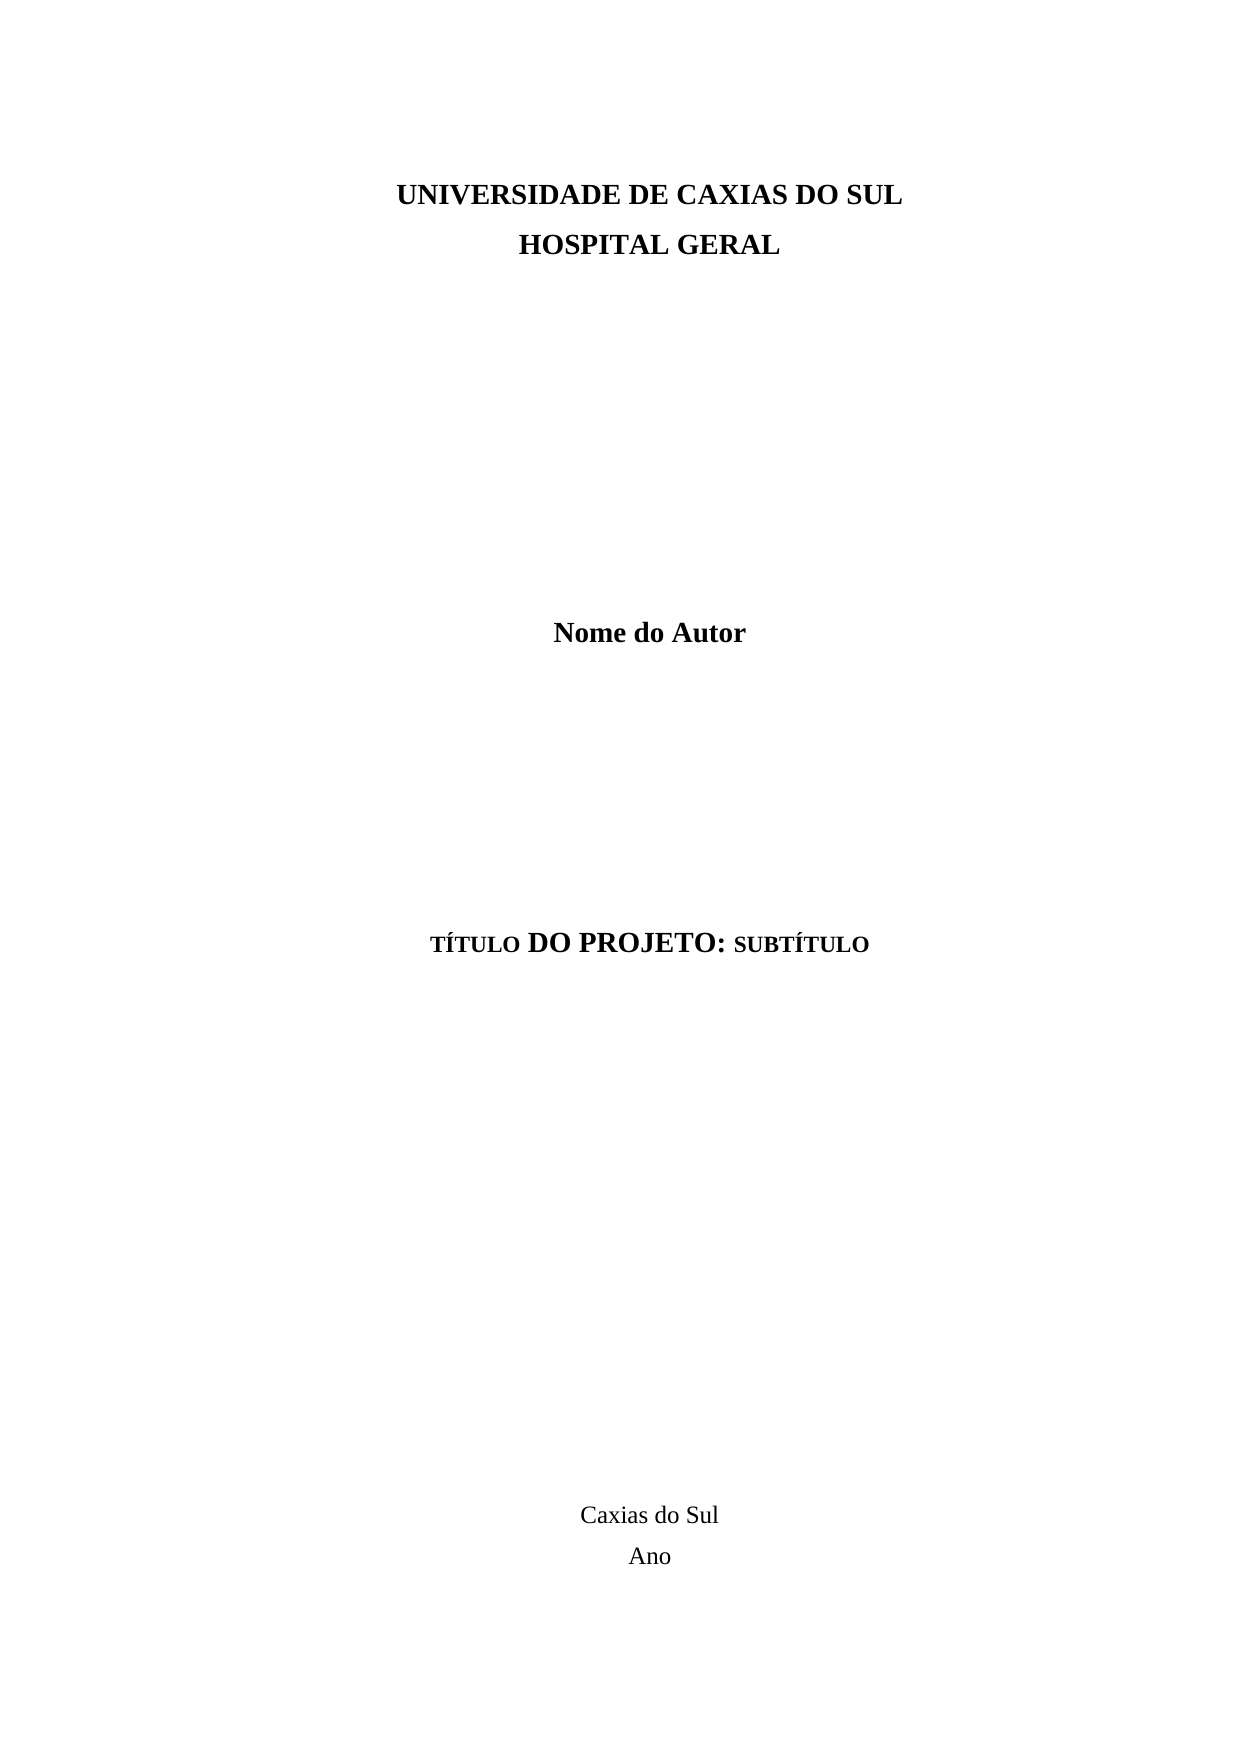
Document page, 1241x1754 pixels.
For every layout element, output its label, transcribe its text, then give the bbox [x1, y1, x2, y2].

text título DO PROJETO: subtítulo [177, 925, 1122, 958]
text UNIVERSIDADE DE CAXIAS DO SUL [177, 177, 1122, 211]
text Caxias do Sul [177, 1500, 1122, 1528]
text Ano [177, 1541, 1122, 1570]
text Nome do Autor [177, 616, 1122, 649]
text HOSPITAL GERAL [177, 227, 1122, 261]
